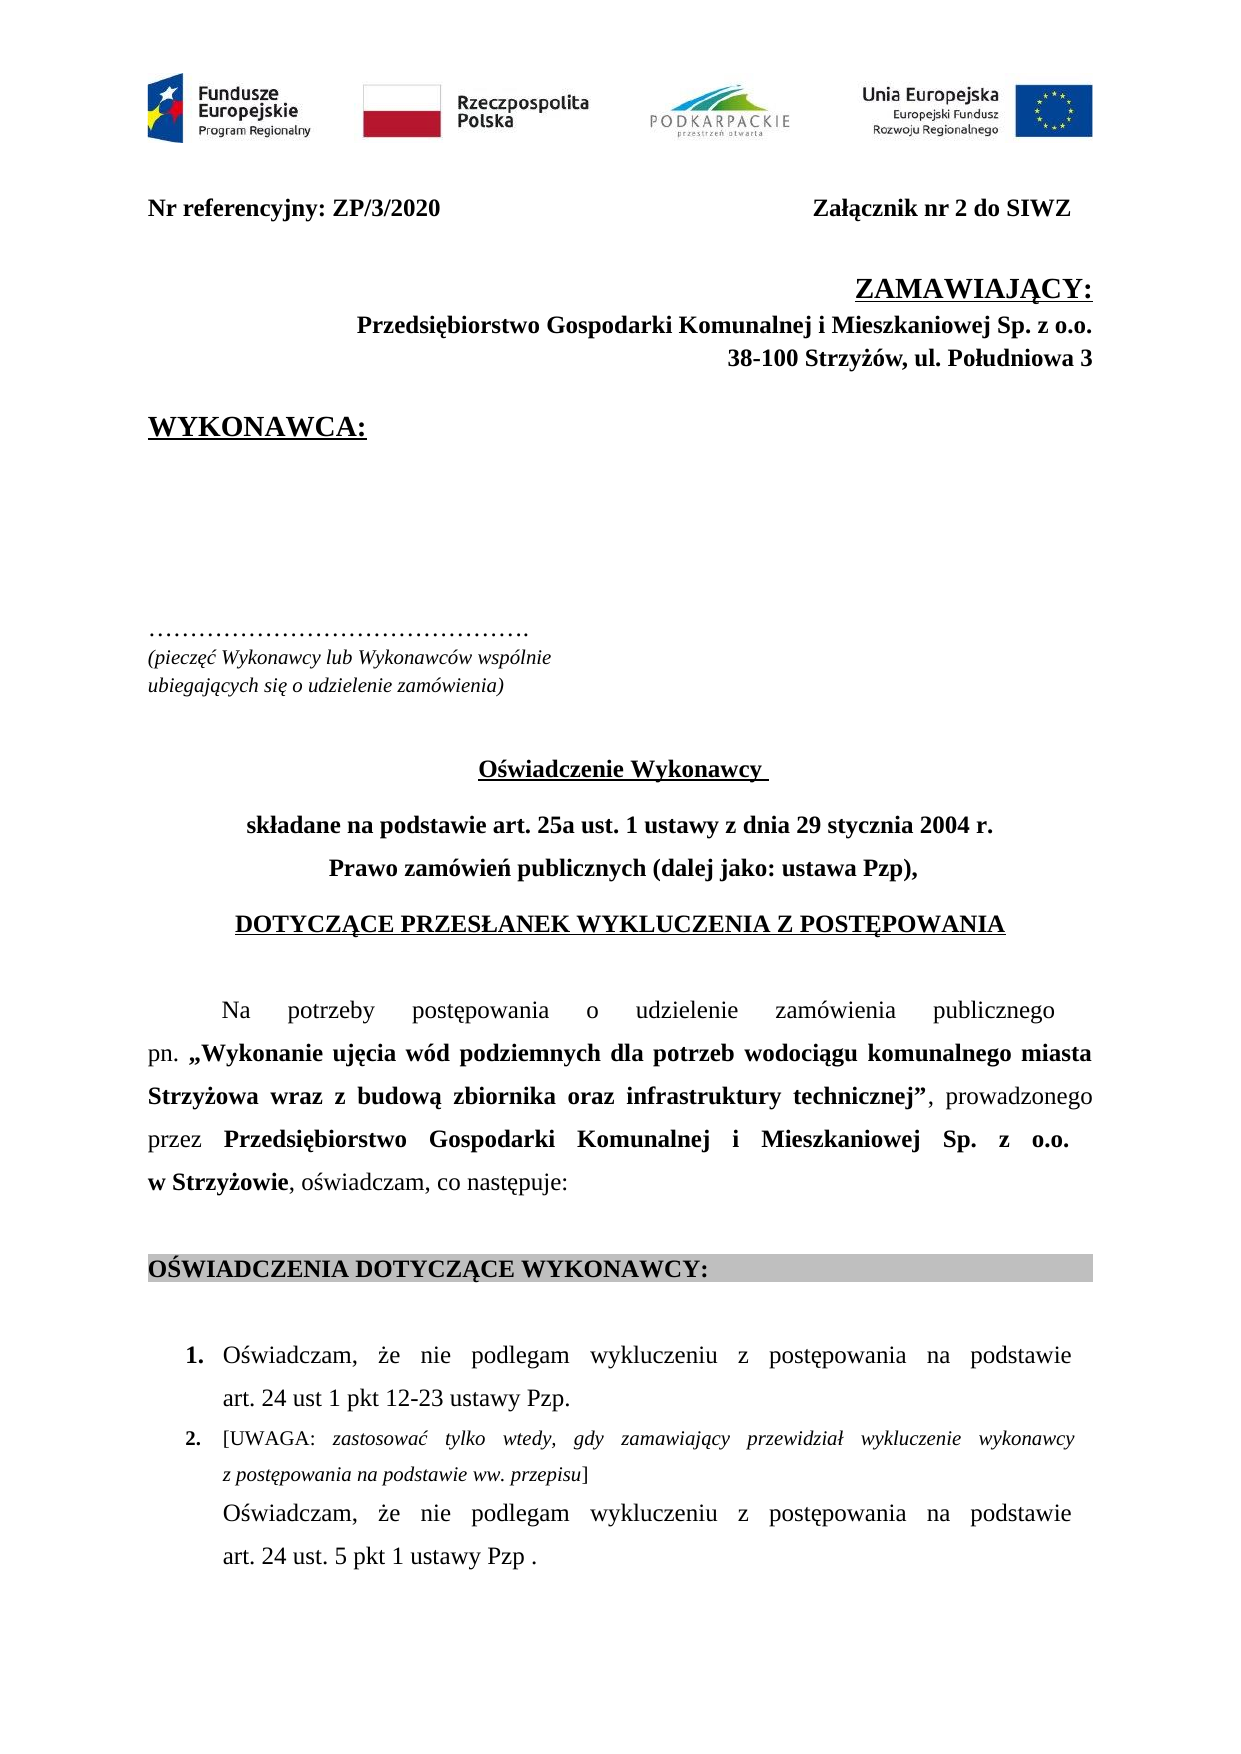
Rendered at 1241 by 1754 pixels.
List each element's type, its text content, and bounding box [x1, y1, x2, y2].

text DOTYCZĄCE PRZESŁANEK WYKLUCZENIA Z POSTĘPOWANIA [148, 909, 1093, 937]
text Prawo zamówień publicznych (dalej jako: ustawa Pzp), [148, 853, 1093, 882]
text ………………………………………. (pieczęć Wykonawcy lub Wykonawców wspólnie ubiegających się o udzielenie zamówienia) [148, 613, 1093, 697]
text OŚWIADCZENIA DOTYCZĄCE WYKONAWCY: [148, 1254, 1093, 1282]
picture [147, 73, 1093, 143]
text Oświadczenie Wykonawcy [148, 754, 1093, 783]
list [UWAGA: zastosować tylko wtedy, gdy zamawiający przewidział wykluczenie wykonawcy z postępowania na podstawie ww. przepisu] [185, 1426, 1093, 1486]
text 38-100 Strzyżów, ul. Południowa 3 [148, 343, 1093, 372]
list Oświadczam, że nie podlegam wykluczeniu z postępowania na podstawie art. 24 ust. 5 pkt 1 ustawy Pzp . [223, 1498, 1093, 1570]
text Na potrzeby postępowania o udzielenie zamówienia publicznego pn. „Wykonanie ujęcia wód podziemnych dla potrzeb wodociągu komunalnego miasta Strzyżowa wraz z budową zbiornika oraz infrastruktury technicznej”, prowadzonego przez Przedsiębiorstwo Gospodarki Komunalnej i Mieszkaniowej Sp. z o.o. w Strzyżowie, oświadczam, co następuje: [148, 995, 1093, 1196]
text WYKONAWCA: [148, 409, 1093, 443]
text ZAMAWIAJĄCY: [148, 272, 1093, 305]
list Oświadczam, że nie podlegam wykluczeniu z postępowania na podstawie art. 24 ust 1 pkt 12-23 ustawy Pzp. [185, 1340, 1093, 1412]
text Przedsiębiorstwo Gospodarki Komunalnej i Mieszkaniowej Sp. z o.o. [148, 310, 1093, 339]
text Nr referencyjny: ZP/3/2020 Załącznik nr 2 do SIWZ [148, 193, 1093, 222]
text składane na podstawie art. 25a ust. 1 ustawy z dnia 29 stycznia 2004 r. [148, 810, 1093, 839]
